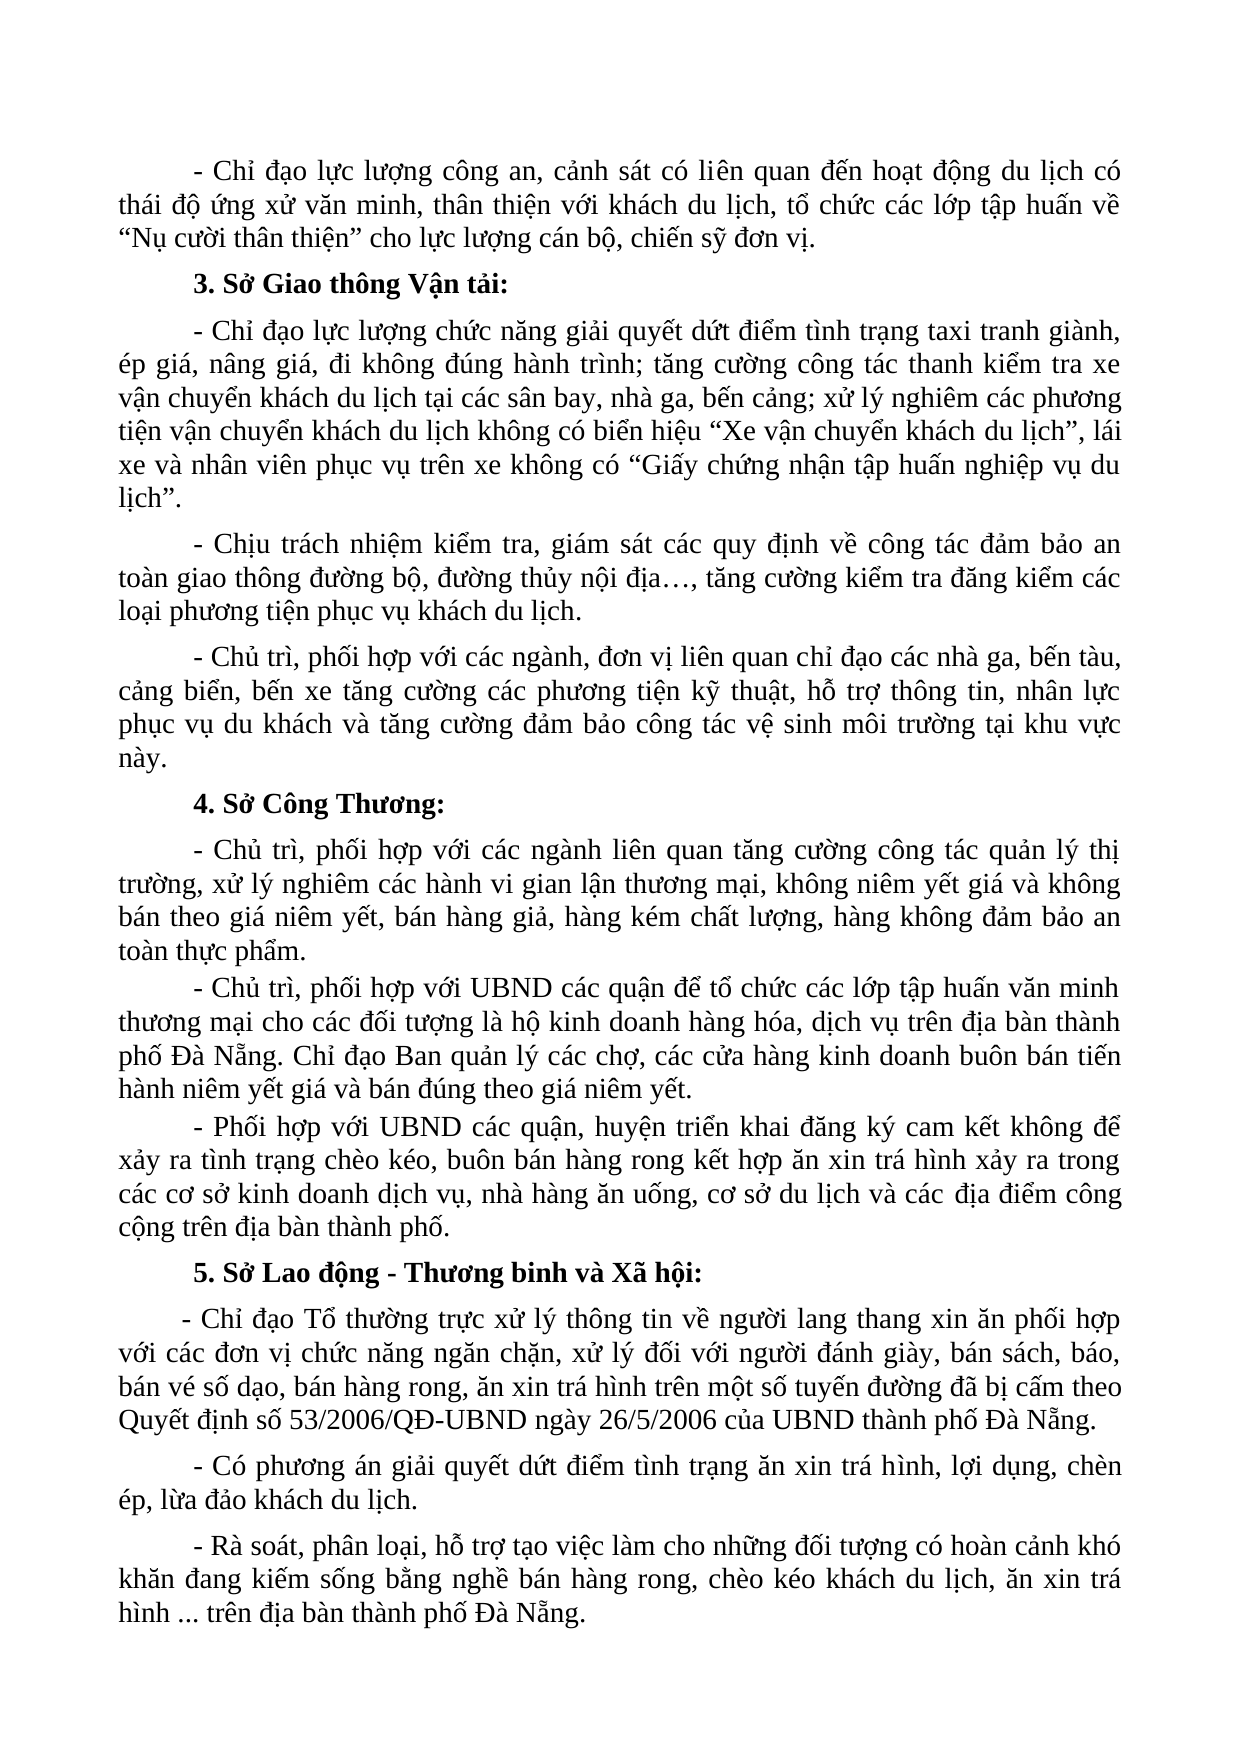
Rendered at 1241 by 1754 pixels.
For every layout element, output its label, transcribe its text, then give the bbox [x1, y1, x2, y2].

text - Rà soát, phân loại, hỗ trợ tạo việc làm cho những đối tượng có hoàn cảnh khó khăn đang kiếm sống bằng nghề bán hàng rong, chèo kéo khách du lịch, ăn xin trá hình ... trên địa bàn thành phố Đà Nẵng. [118, 1528, 1122, 1628]
text - Chủ trì, phối hợp với các ngành liên quan tăng cường công tác quản lý thị trường, xử lý nghiêm các hành vi gian lận thương mại, không niêm yết giá và không bán theo giá niêm yết, bán hàng giả, hàng kém chất lượng, hàng không đảm bảo an toàn thực phẩm. [118, 832, 1122, 966]
text 4. Sở Công Thương: [118, 786, 1122, 820]
text 3. Sở Giao thông Vận tải: [118, 267, 1122, 300]
text - Chỉ đạo Tổ thường trực xử lý thông tin về người lang thang xin ăn phối hợp với các đơn vị chức năng ngăn chặn, xử lý đối với người đánh giày, bán sách, báo, bán vé số dạo, bán hàng rong, ăn xin trá hình trên một số tuyến đường đã bị cấm theo Quyết định số 53/2006/QĐ-UBND ngày 26/5/2006 của UBND thành phố Đà Nẵng. [118, 1302, 1122, 1436]
text 5. Sở Lao động - Thương binh và Xã hội: [118, 1256, 1122, 1289]
text - Chỉ đạo lực lượng công an, cảnh sát có liên quan đến hoạt động du lịch có thái độ ứng xử văn minh, thân thiện với khách du lịch, tổ chức các lớp tập huấn về “Nụ cười thân thiện” cho lực lượng cán bộ, chiến sỹ đơn vị. [118, 153, 1122, 254]
text - Chủ trì, phối hợp với các ngành, đơn vị liên quan chỉ đạo các nhà ga, bến tàu, cảng biển, bến xe tăng cường các phương tiện kỹ thuật, hỗ trợ thông tin, nhân lực phục vụ du khách và tăng cường đảm bảo công tác vệ sinh môi trường tại khu vực này. [118, 639, 1122, 774]
text - Có phương án giải quyết dứt điểm tình trạng ăn xin trá hình, lợi dụng, chèn ép, lừa đảo khách du lịch. [118, 1448, 1122, 1515]
text - Chỉ đạo lực lượng chức năng giải quyết dứt điểm tình trạng taxi tranh giành, ép giá, nâng giá, đi không đúng hành trình; tăng cường công tác thanh kiểm tra xe vận chuyển khách du lịch tại các sân bay, nhà ga, bến cảng; xử lý nghiêm các phương tiện vận chuyển khách du lịch không có biển hiệu “Xe vận chuyển khách du lịch”, lái xe và nhân viên phục vụ trên xe không có “Giấy chứng nhận tập huấn nghiệp vụ du lịch”. [118, 313, 1122, 514]
text - Chịu trách nhiệm kiểm tra, giám sát các quy định về công tác đảm bảo an toàn giao thông đường bộ, đường thủy nội địa…, tăng cường kiểm tra đăng kiểm các loại phương tiện phục vụ khách du lịch. [118, 526, 1122, 627]
text - Phối hợp với UBND các quận, huyện triển khai đăng ký cam kết không để xảy ra tình trạng chèo kéo, buôn bán hàng rong kết hợp ăn xin trá hình xảy ra trong các cơ sở kinh doanh dịch vụ, nhà hàng ăn uống, cơ sở du lịch và các địa điểm công cộng trên địa bàn thành phố. [118, 1109, 1122, 1243]
text - Chủ trì, phối hợp với UBND các quận để tổ chức các lớp tập huấn văn minh thương mại cho các đối tượng là hộ kinh doanh hàng hóa, dịch vụ trên địa bàn thành phố Đà Nẵng. Chỉ đạo Ban quản lý các chợ, các cửa hàng kinh doanh buôn bán tiến hành niêm yết giá và bán đúng theo giá niêm yết. [118, 971, 1122, 1105]
